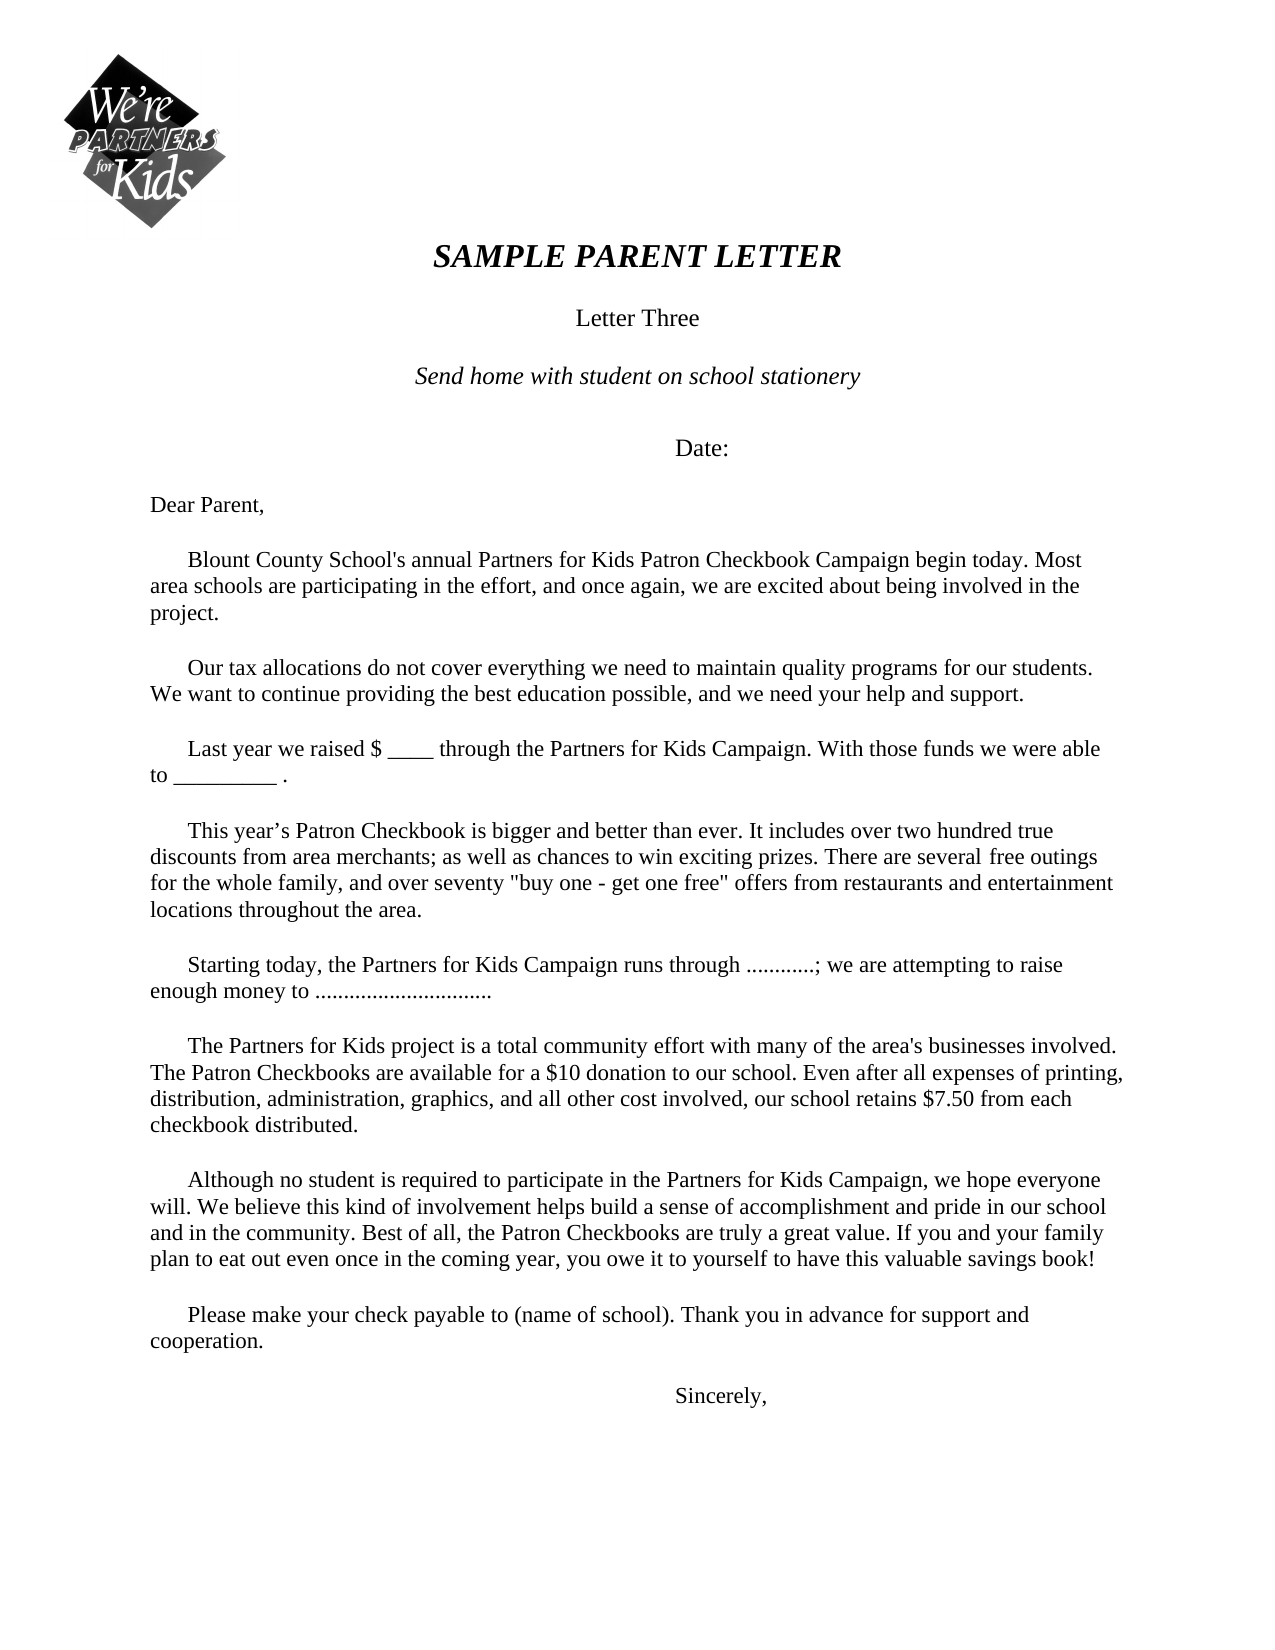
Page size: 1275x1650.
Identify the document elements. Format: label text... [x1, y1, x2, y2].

text Letter Three [150, 303, 1125, 332]
text Starting today, the Partners for Kids Campaign runs through ............; we are attempting to raise enough money to ............................... [150, 951, 1125, 1003]
text Our tax allocations do not cover everything we need to maintain quality programs for our students. We want to continue providing the best education possible, and we need your help and support. [150, 654, 1125, 706]
text This year’s Patron Checkbook is bigger and better than ever. It includes over two hundred true discounts from area merchants; as well as chances to win exciting prizes. There are several free outings for the whole family, and over seventy "buy one - get one free" offers from restaurants and entertainment locations throughout the area. [150, 817, 1125, 922]
text Last year we raised $ ____ through the Partners for Kids Campaign. With those funds we were able to _________ . [150, 735, 1125, 788]
text 's annual Partners for Kids Patron Checkbook Campaign begin today. Most area schools are participating in the effort, and once again, we are excited about being involved in the project. [150, 546, 1125, 625]
text Please make your check payable to (name of school). Thank you in advance for support and cooperation. [150, 1301, 1125, 1353]
text The Partners for Kids project is a total community effort with many of the area's businesses involved. The Patron Checkbooks are available for a $10 donation to our school. Even after all expenses of printing, distribution, administration, graphics, and all other cost involved, our school retains $7.50 from each checkbook distributed. [150, 1032, 1125, 1138]
text SAMPLE PARENT LETTER [150, 236, 1125, 274]
text Sincerely, [150, 1382, 1125, 1408]
text Although no student is required to participate in the Partners for Kids Campaign, we hope everyone will. We believe this kind of involvement helps build a sense of accomplishment and pride in our school and in the community. Best of all, the Patron Checkbooks are truly a great value. If you and your family plan to eat out even once in the coming year, you owe it to yourself to have this valuable savings book! [150, 1166, 1125, 1272]
picture [49, 46, 239, 239]
text Date: [150, 433, 1125, 462]
text Send home with student on school stationery [150, 361, 1125, 389]
text Dear Parent, [150, 491, 1125, 517]
